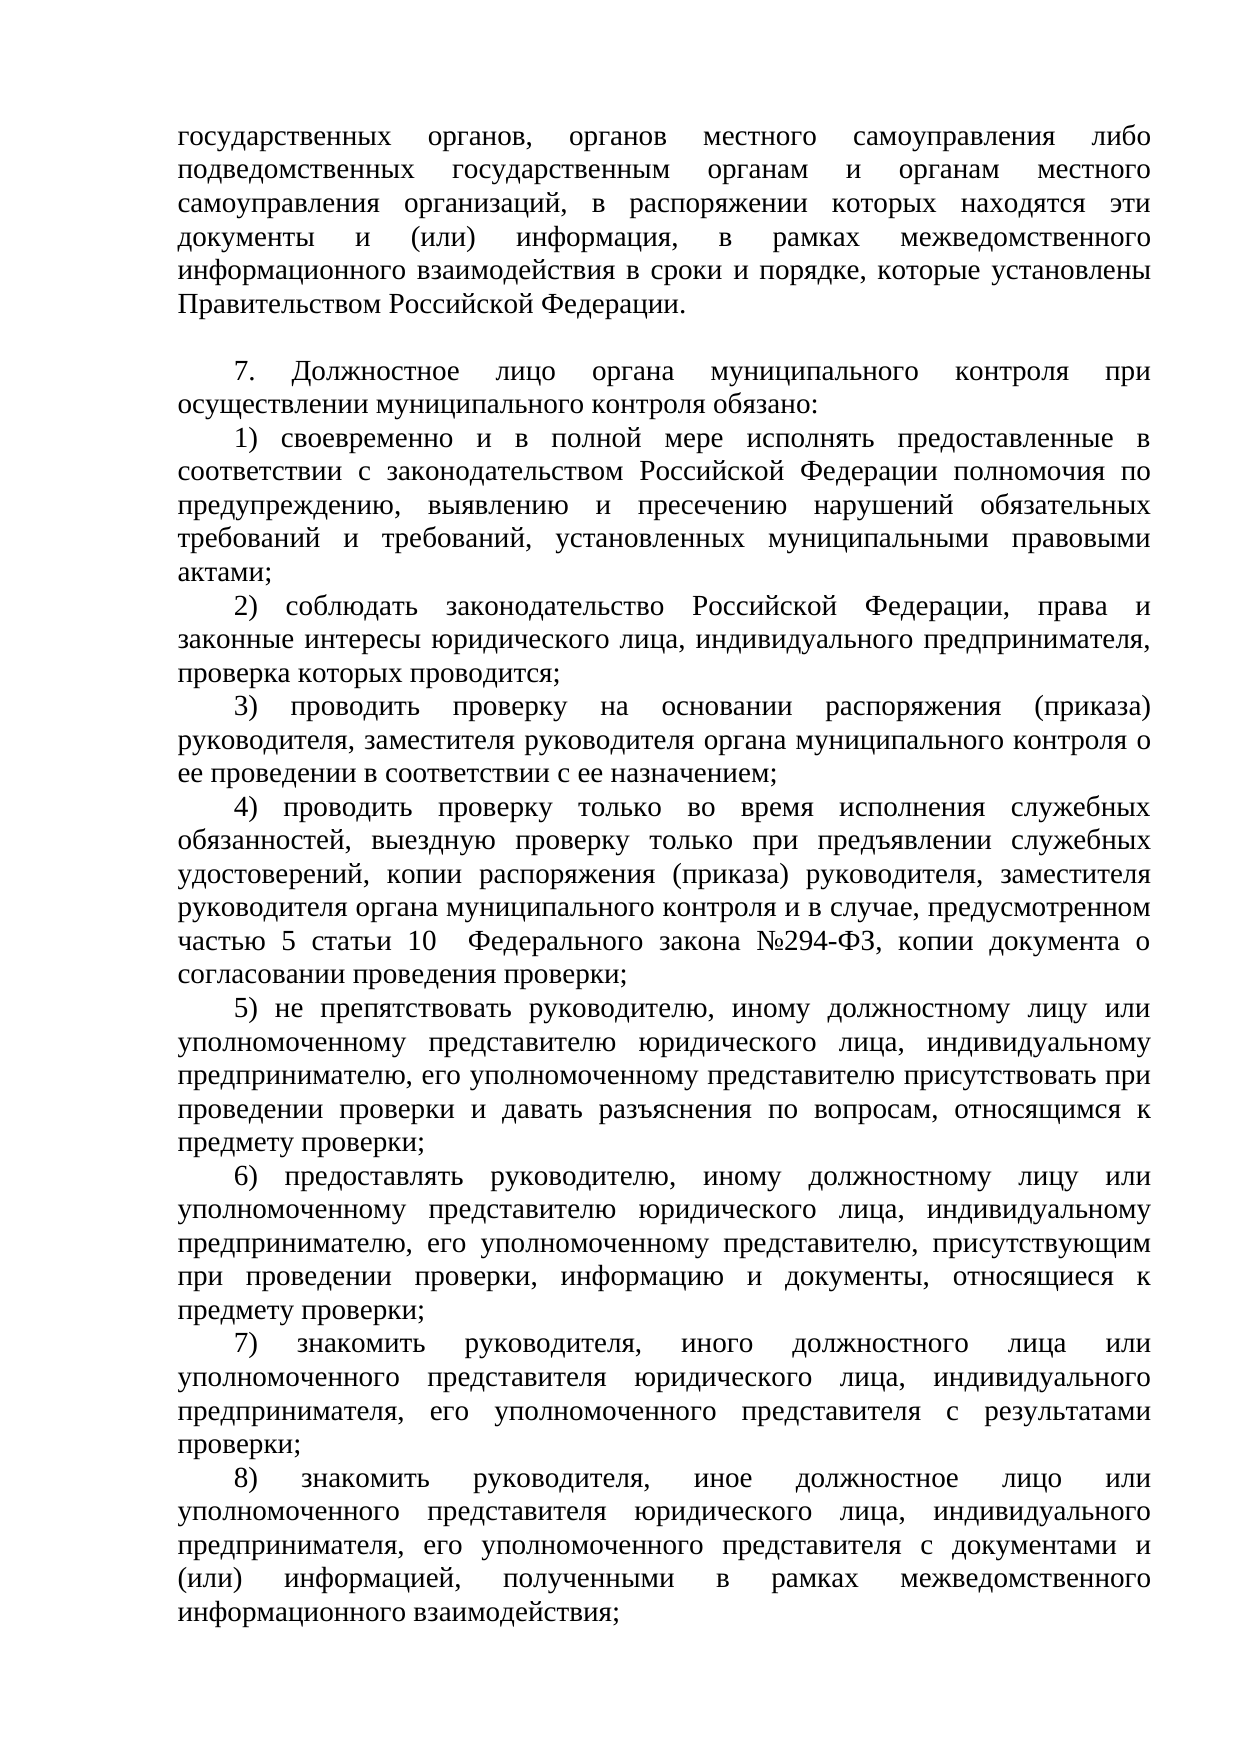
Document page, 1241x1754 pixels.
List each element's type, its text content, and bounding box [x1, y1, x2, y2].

text 3) проводить проверку на основании распоряжения (приказа) руководителя, заместителя руководителя органа муниципального контроля о ее проведении в соответствии с ее назначением; [177, 688, 1152, 789]
text 2) соблюдать законодательство Российской Федерации, права и законные интересы юридического лица, индивидуального предпринимателя, проверка которых проводится; [177, 588, 1152, 688]
text 6) предоставлять руководителю, иному должностному лицу или уполномоченному представителю юридического лица, индивидуальному предпринимателю, его уполномоченному представителю, присутствующим при проведении проверки, информацию и документы, относящиеся к предмету проверки; [177, 1158, 1152, 1326]
text 7. Должностное лицо органа муниципального контроля при осуществлении муниципального контроля обязано: [177, 353, 1152, 420]
text 4) проводить проверку только во время исполнения служебных обязанностей, выездную проверку только при предъявлении служебных удостоверений, копии распоряжения (приказа) руководителя, заместителя руководителя органа муниципального контроля и в случае, предусмотренном частью 5 статьи 10 Федерального закона №294-ФЗ, копии документа о согласовании проведения проверки; [177, 789, 1152, 990]
text 5) не препятствовать руководителю, иному должностному лицу или уполномоченному представителю юридического лица, индивидуальному предпринимателю, его уполномоченному представителю присутствовать при проведении проверки и давать разъяснения по вопросам, относящимся к предмету проверки; [177, 990, 1152, 1158]
text 7) знакомить руководителя, иного должностного лица или уполномоченного представителя юридического лица, индивидуального предпринимателя, его уполномоченного представителя с результатами проверки; [177, 1326, 1152, 1460]
text 1) своевременно и в полной мере исполнять предоставленные в соответствии с законодательством Российской Федерации полномочия по предупреждению, выявлению и пресечению нарушений обязательных требований и требований, установленных муниципальными правовыми актами; [177, 420, 1152, 588]
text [177, 118, 1152, 319]
text 8) знакомить руководителя, иное должностное лицо или уполномоченного представителя юридического лица, индивидуального предпринимателя, его уполномоченного представителя с документами и (или) информацией, полученными в рамках межведомственного информационного взаимодействия; [177, 1460, 1152, 1627]
